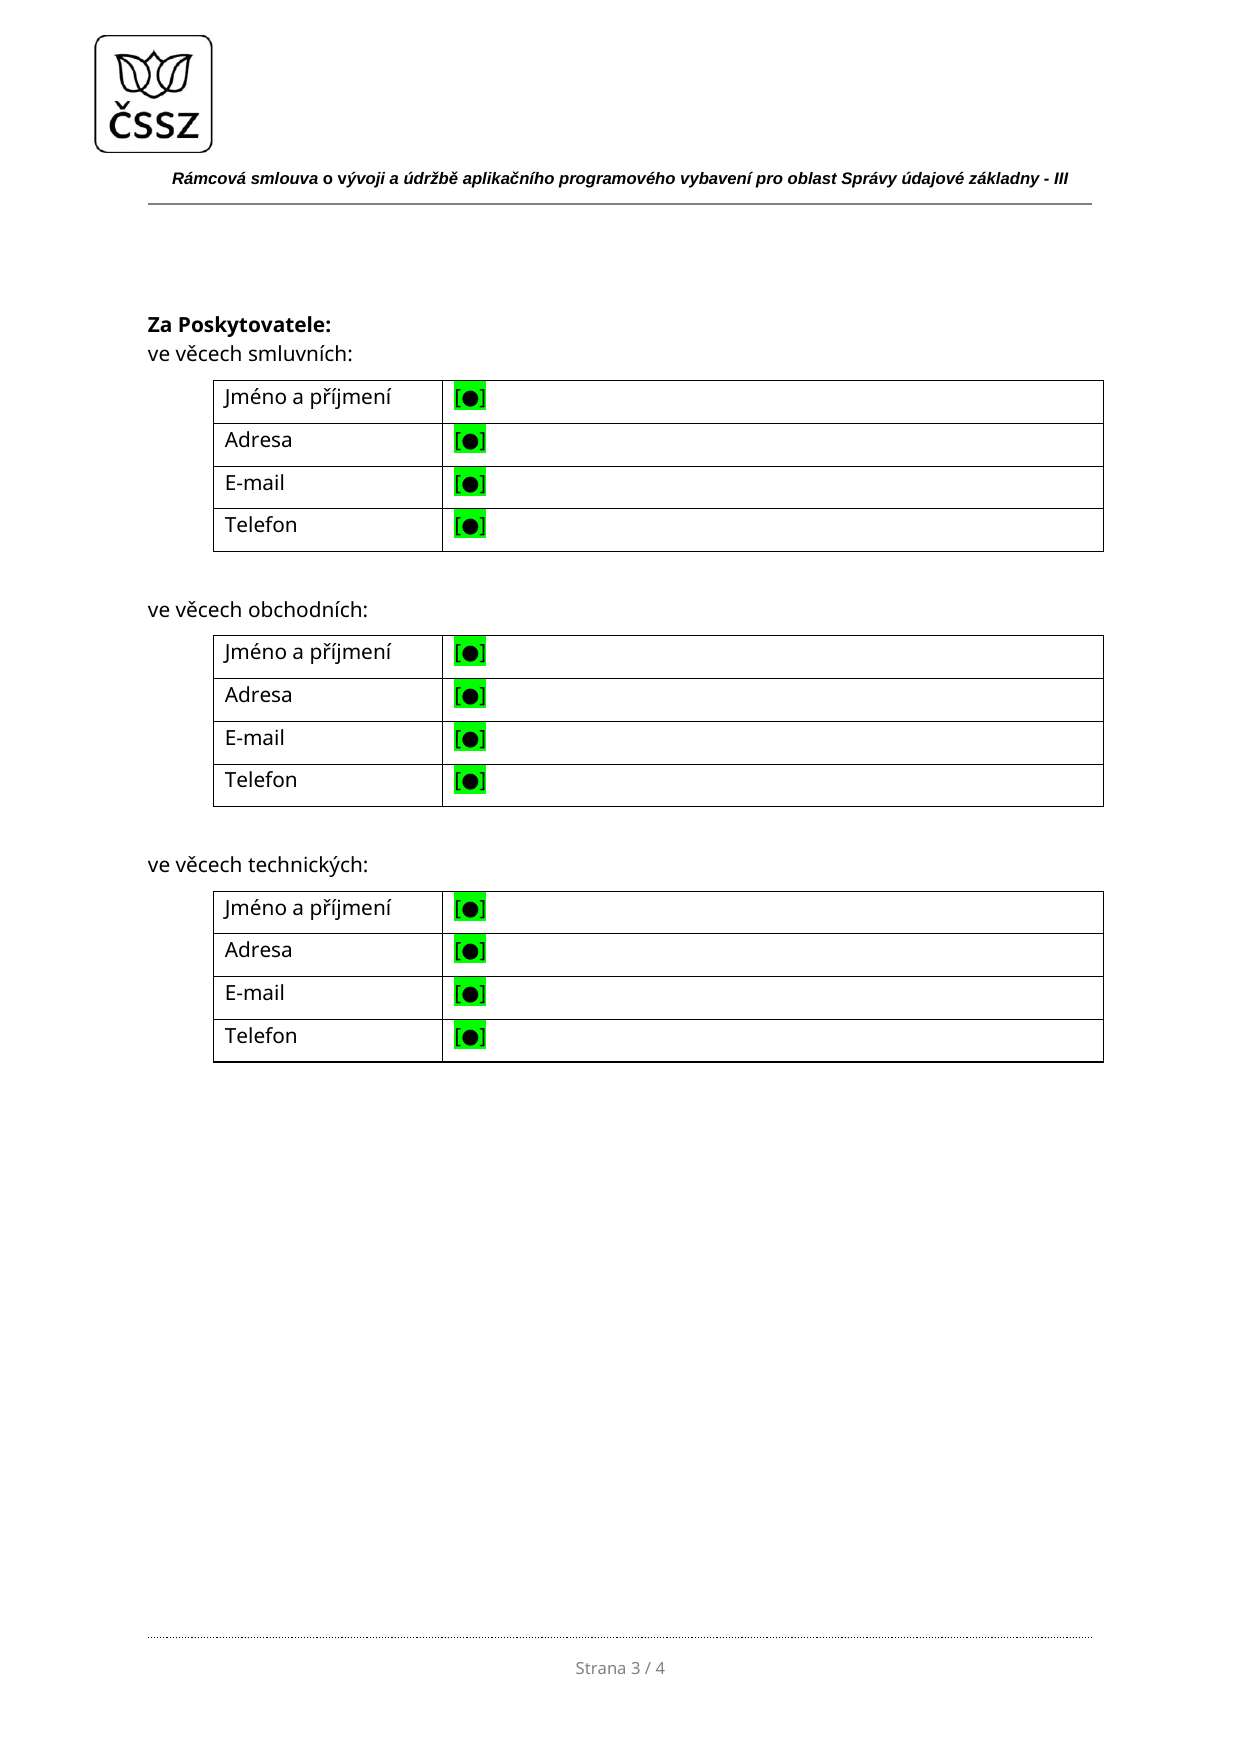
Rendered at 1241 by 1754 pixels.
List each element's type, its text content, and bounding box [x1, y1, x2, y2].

text ve věcech technických: [148, 849, 1092, 878]
table_cell [●] [443, 1020, 1103, 1061]
table_header Jméno a příjmení [214, 381, 442, 423]
table_cell Adresa [214, 424, 442, 466]
text ve věcech smluvních: [148, 338, 1092, 368]
table_cell [●] [443, 424, 1103, 466]
table_cell Adresa [214, 679, 442, 721]
table_header [●] [443, 892, 1103, 933]
table_cell [●] [443, 977, 1103, 1019]
table_cell [●] [443, 467, 1103, 508]
text Za Poskytovatele: [148, 310, 1092, 338]
table_cell [●] [443, 679, 1103, 721]
table_header [●] [443, 381, 1103, 423]
picture [0, 35, 1241, 153]
table_cell Telefon [214, 509, 442, 551]
table_cell [●] [443, 509, 1103, 551]
table_header [●] [443, 636, 1103, 678]
table_cell Adresa [214, 934, 442, 976]
text ve věcech obchodních: [148, 594, 1092, 623]
table_header Jméno a příjmení [214, 892, 442, 933]
table_cell Telefon [214, 765, 442, 806]
table_cell [●] [443, 722, 1103, 763]
table_cell E-mail [214, 977, 442, 1019]
table_cell E-mail [214, 467, 442, 508]
table_cell Telefon [214, 1020, 442, 1061]
table_cell E-mail [214, 722, 442, 763]
table_header Jméno a příjmení [214, 636, 442, 678]
table_cell [●] [443, 934, 1103, 976]
table_cell [●] [443, 765, 1103, 806]
